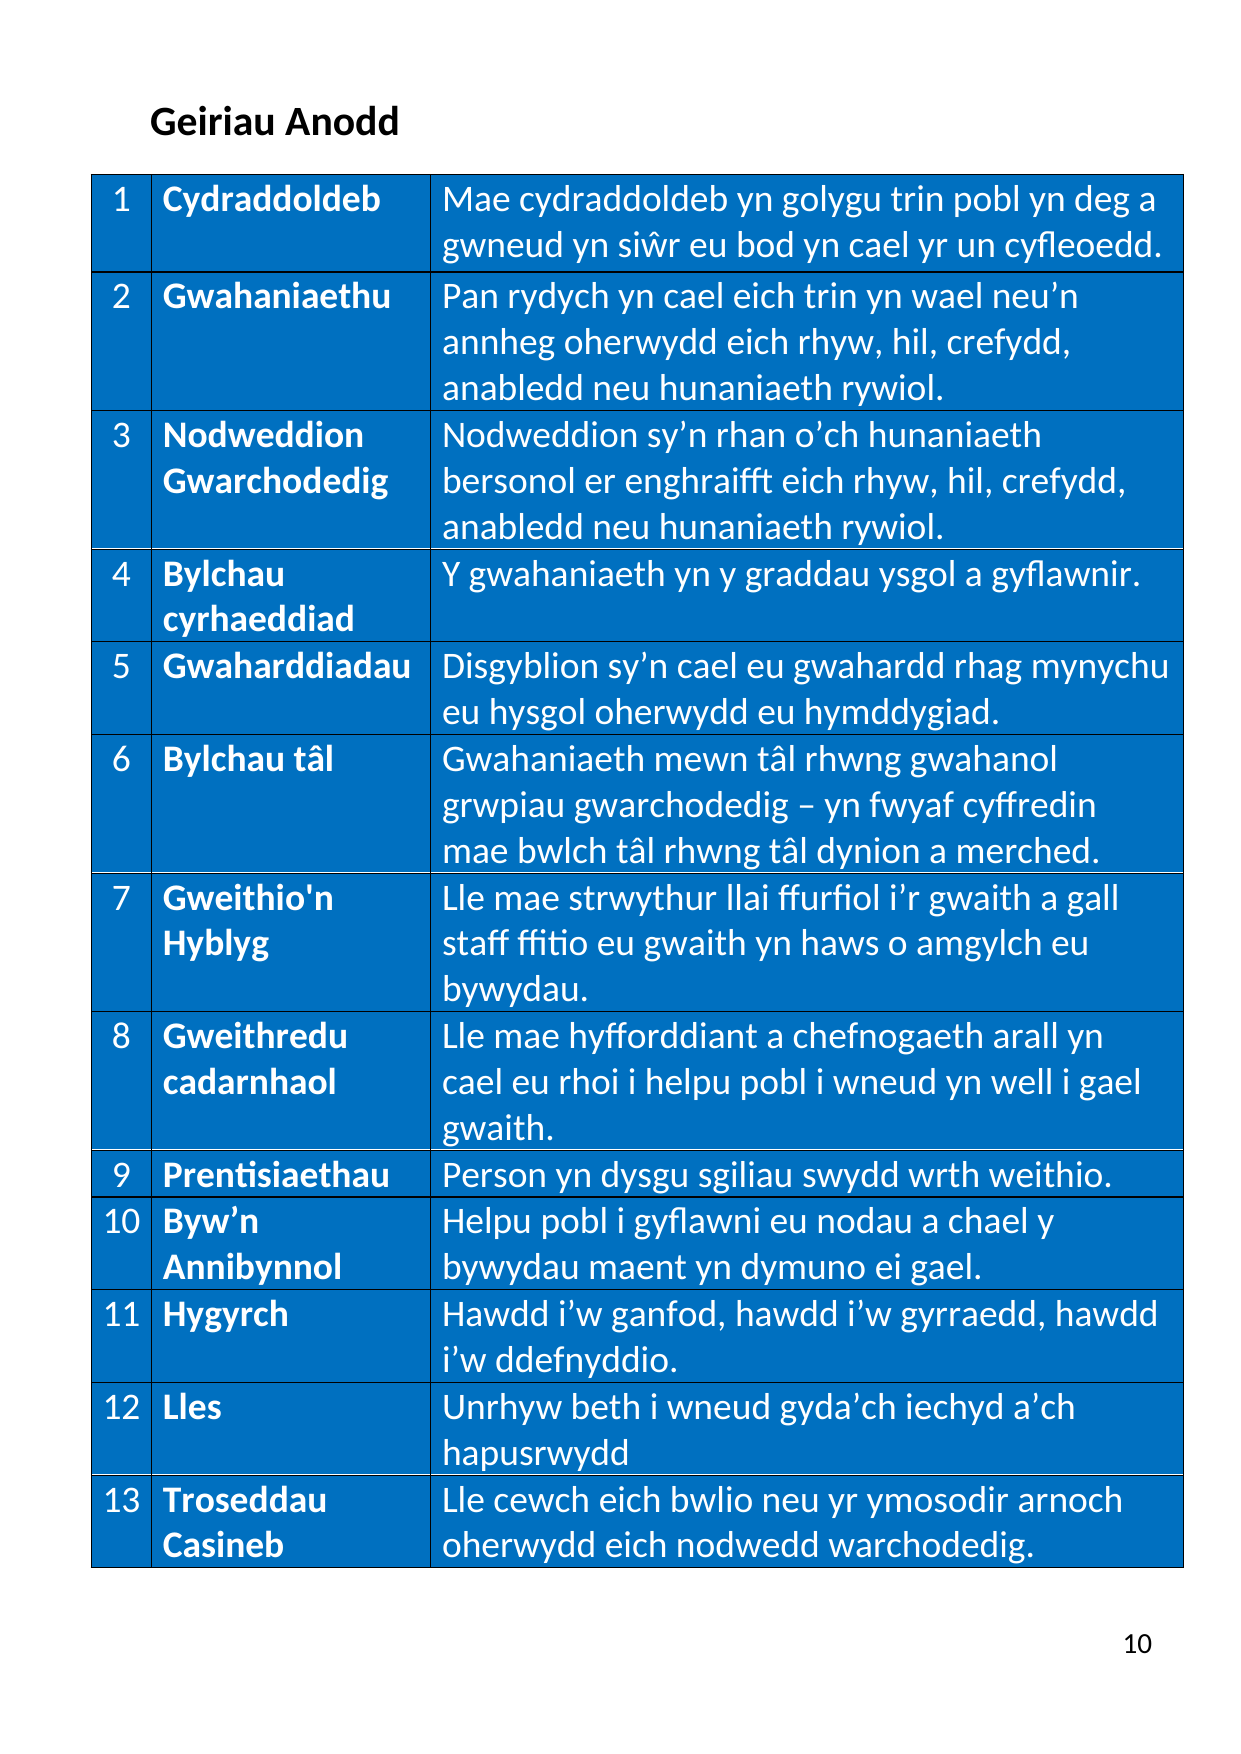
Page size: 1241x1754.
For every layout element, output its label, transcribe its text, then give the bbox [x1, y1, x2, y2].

table_cell 5 [92, 642, 151, 734]
table_cell Hygyrch [152, 1290, 430, 1382]
table_cell 4 [92, 550, 151, 641]
table_cell Pan rydych yn cael eich trin yn wael neu’n annheg oherwydd eich rhyw, hil, crefydd, anabledd neu hunaniaeth rywiol. [431, 273, 1183, 410]
table_cell Bylchau cyrhaeddiad [152, 550, 430, 641]
text Geiriau Anodd [150, 94, 1152, 145]
table_header Mae cydraddoldeb yn golygu trin pobl yn deg a gwneud yn siŵr eu bod yn cael yr un cyfleoedd. [431, 175, 1183, 271]
table_cell Helpu pobl i gyflawni eu nodau a chael y bywydau maent yn dymuno ei gael. [431, 1198, 1183, 1289]
table_cell Bylchau tâl [152, 735, 430, 872]
table_cell Unrhyw beth i wneud gyda’ch iechyd a’ch hapusrwydd [431, 1383, 1183, 1474]
table_cell 3 [92, 411, 151, 548]
table_cell Nodweddion Gwarchodedig [152, 411, 430, 548]
table_header Cydraddoldeb [152, 175, 430, 271]
table_cell Prentisiaethau [152, 1151, 430, 1196]
table_cell Hawdd i’w ganfod, hawdd i’w gyrraedd, hawdd i’w ddefnyddio. [431, 1290, 1183, 1382]
table_cell 8 [92, 1012, 151, 1149]
table_cell Gwaharddiadau [152, 642, 430, 734]
table_cell 2 [92, 273, 151, 410]
table_cell Gwahaniaeth mewn tâl rhwng gwahanol grwpiau gwarchodedig – yn fwyaf cyffredin mae bwlch tâl rhwng tâl dynion a merched. [431, 735, 1183, 872]
table_cell Lles [152, 1383, 430, 1474]
table_cell Person yn dysgu sgiliau swydd wrth weithio. [431, 1151, 1183, 1196]
table_cell 6 [92, 735, 151, 872]
table_cell Lle cewch eich bwlio neu yr ymosodir arnoch oherwydd eich nodwedd warchodedig. [431, 1476, 1183, 1567]
table_cell 10 [92, 1198, 151, 1289]
table_cell Lle mae strwythur llai ffurfiol i’r gwaith a gall staff ffitio eu gwaith yn haws o amgylch eu bywydau. [431, 874, 1183, 1011]
table_cell 7 [92, 874, 151, 1011]
table_cell Gweithio'n Hyblyg [152, 874, 430, 1011]
table_cell Y gwahaniaeth yn y graddau ysgol a gyflawnir. [431, 550, 1183, 641]
table_cell 9 [92, 1151, 151, 1196]
table_cell 13 [92, 1476, 151, 1567]
table_cell Byw’n Annibynnol [152, 1198, 430, 1289]
table_cell Gweithredu cadarnhaol [152, 1012, 430, 1149]
table_cell 11 [92, 1290, 151, 1382]
table_header 1 [92, 175, 151, 271]
table_cell Troseddau Casineb [152, 1476, 430, 1567]
table_cell Nodweddion sy’n rhan o’ch hunaniaeth bersonol er enghraifft eich rhyw, hil, crefydd, anabledd neu hunaniaeth rywiol. [431, 411, 1183, 548]
table_cell Disgyblion sy’n cael eu gwahardd rhag mynychu eu hysgol oherwydd eu hymddygiad. [431, 642, 1183, 734]
table_cell Lle mae hyfforddiant a chefnogaeth arall yn cael eu rhoi i helpu pobl i wneud yn well i gael gwaith. [431, 1012, 1183, 1149]
table_cell Gwahaniaethu [152, 273, 430, 410]
table_cell 12 [92, 1383, 151, 1474]
